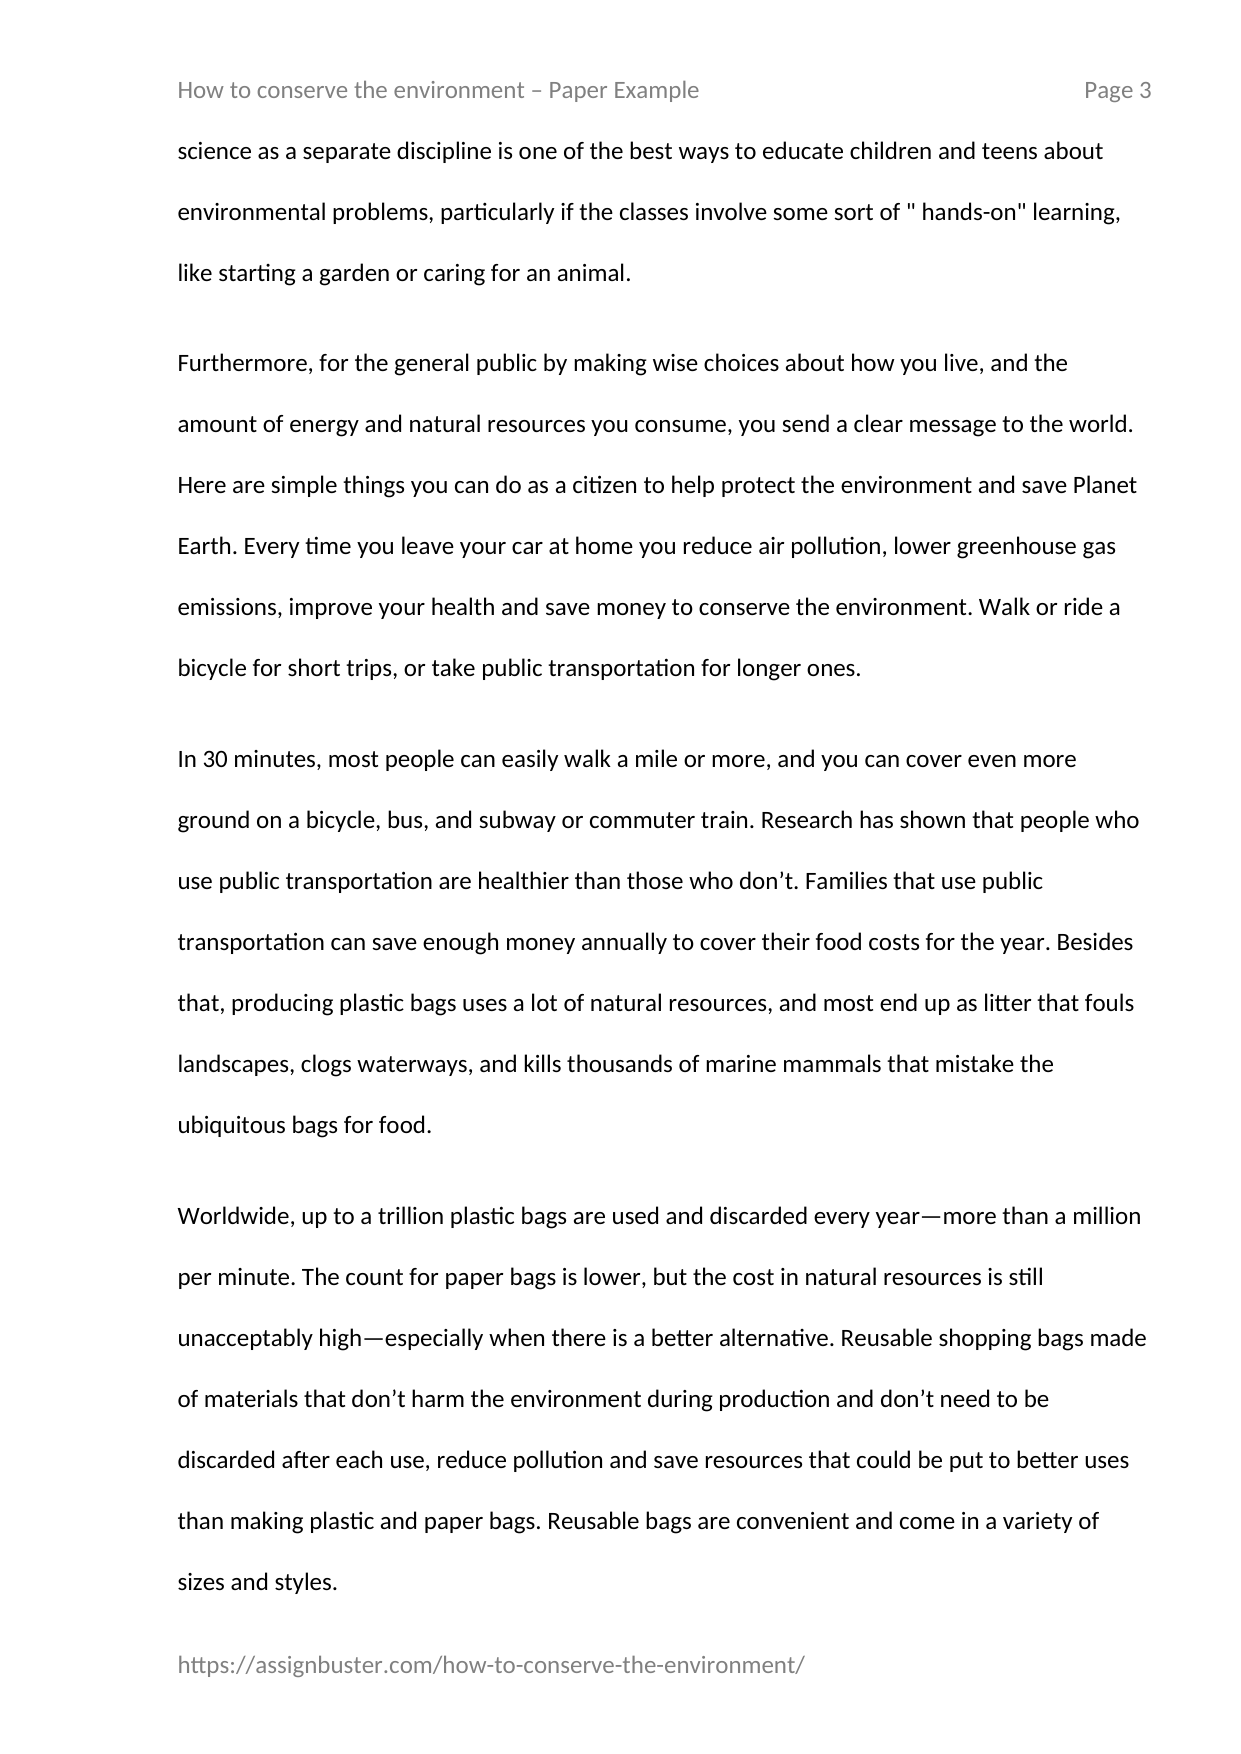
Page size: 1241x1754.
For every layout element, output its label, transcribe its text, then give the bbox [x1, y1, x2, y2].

text Worldwide, up to a trillion plastic bags are used and discarded every year—more than a million per minute. The count for paper bags is lower, but the cost in natural resources is still unacceptably high—especially when there is a better alternative. Reusable shopping bags made of materials that don’t harm the environment during production and don’t need to be discarded after each use, reduce pollution and save resources that could be put to better uses than making plastic and paper bags. Reusable bags are convenient and come in a variety of sizes and styles. [177, 1200, 1152, 1597]
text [177, 135, 1152, 287]
text In 30 minutes, most people can easily walk a mile or more, and you can cover even more ground on a bicycle, bus, and subway or commuter train. Research has shown that people who use public transportation are healthier than those who don’t. Families that use public transportation can save enough money annually to cover their food costs for the year. Besides that, producing plastic bags uses a lot of natural resources, and most end up as litter that fouls landscapes, clogs waterways, and kills thousands of marine mammals that mistake the ubiquitous bags for food. [177, 743, 1152, 1140]
text Furthermore, for the general public by making wise choices about how you live, and the amount of energy and natural resources you consume, you send a clear message to the world. Here are simple things you can do as a citizen to help protect the environment and save Planet Earth. Every time you leave your car at home you reduce air pollution, lower greenhouse gas emissions, improve your health and save money to conserve the environment. Walk or ride a bicycle for short trips, or take public transportation for longer ones. [177, 347, 1152, 683]
